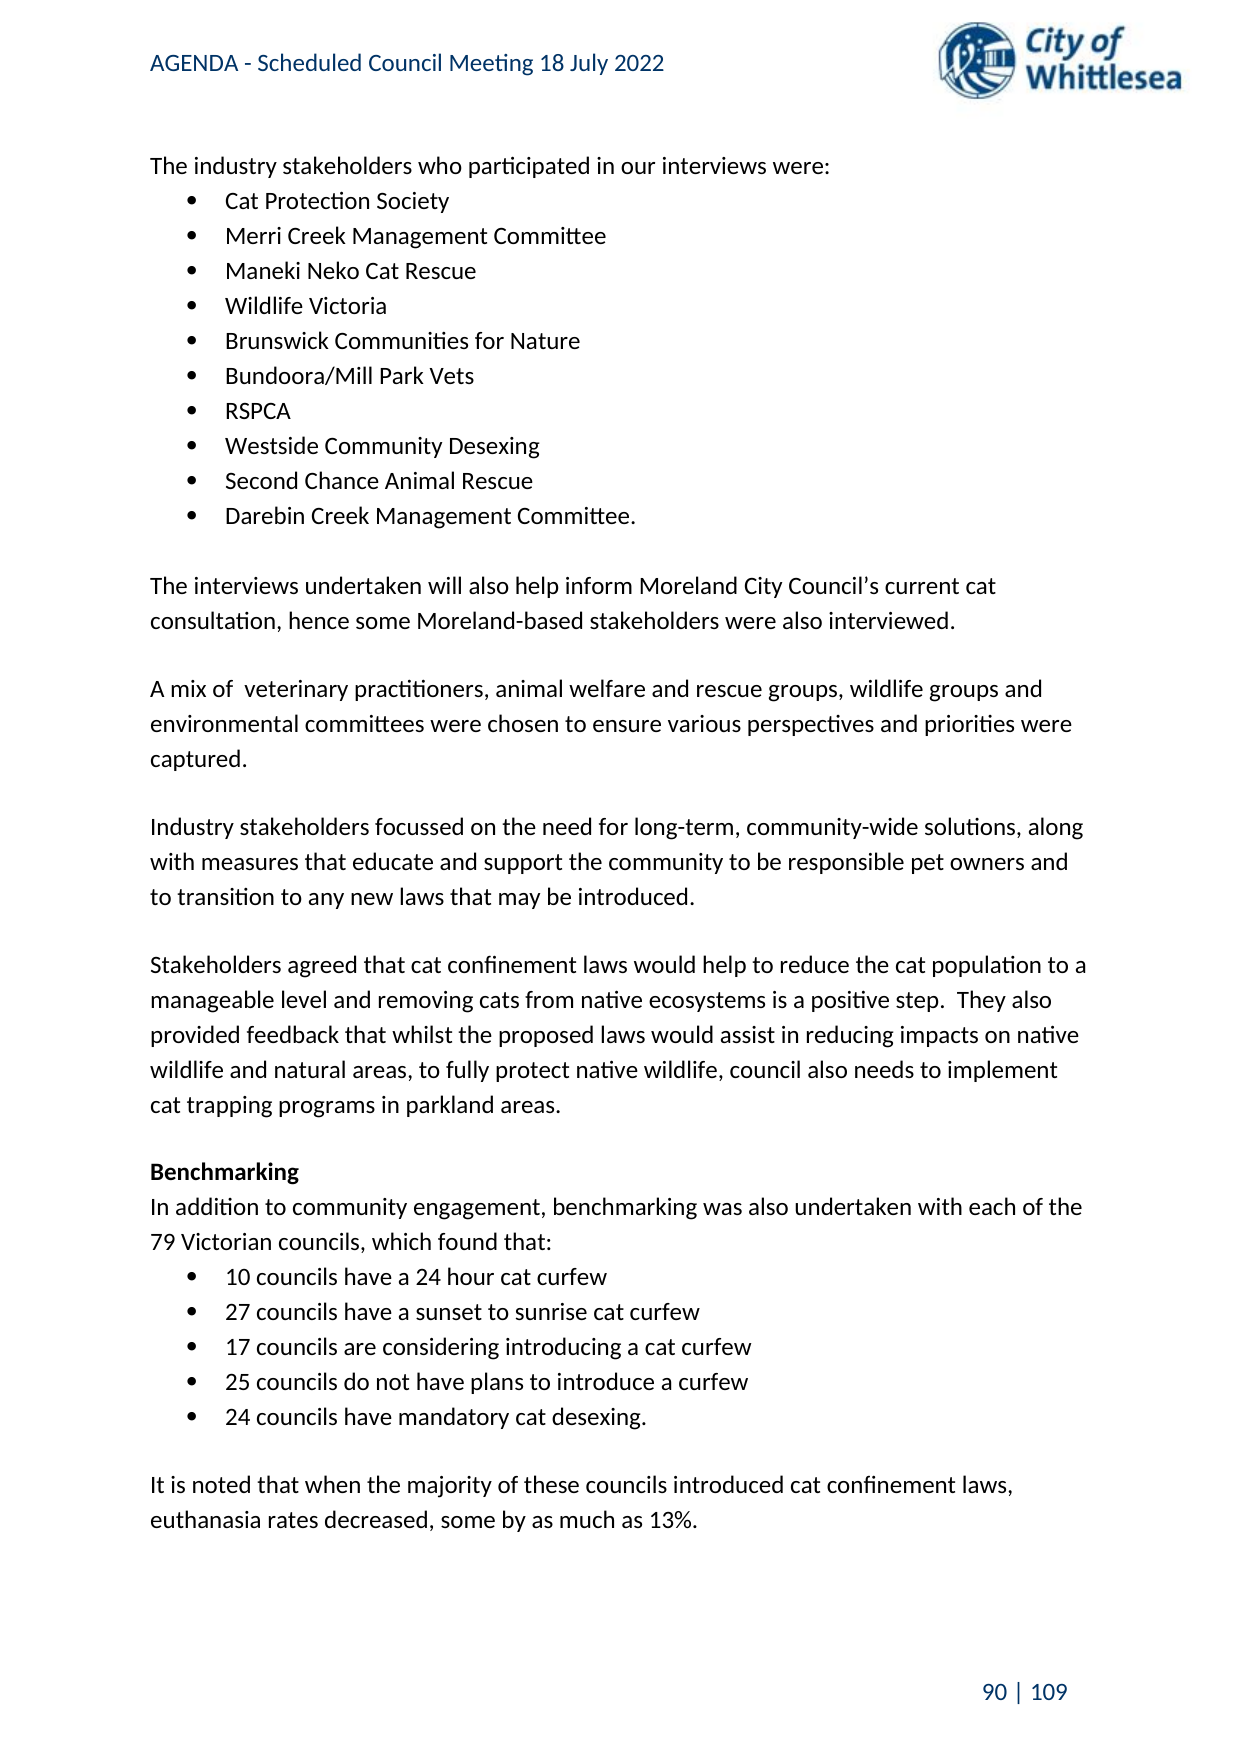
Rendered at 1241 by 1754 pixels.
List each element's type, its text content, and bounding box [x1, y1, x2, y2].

text Benchmarking [150, 1156, 1090, 1187]
text A mix of veterinary practitioners, animal welfare and rescue groups, wildlife groups and environmental committees were chosen to ensure various perspectives and priorities were captured. [150, 673, 1090, 773]
list Brunswick Communities for Nature [187, 325, 1090, 356]
list 10 councils have a 24 hour cat curfew [187, 1261, 1090, 1292]
list 25 councils do not have plans to introduce a curfew [187, 1366, 1090, 1397]
list Maneki Neko Cat Rescue [187, 255, 1090, 286]
list Second Chance Animal Rescue [187, 465, 1090, 496]
list Wildlife Victoria [187, 290, 1090, 321]
list Cat Protection Society [187, 185, 1090, 216]
list Merri Creek Management Committee [187, 220, 1090, 251]
picture [0, 0, 1241, 127]
list Westside Community Desexing [187, 430, 1090, 461]
list 24 councils have mandatory cat desexing. [187, 1401, 1090, 1432]
list Bundoora/Mill Park Vets [187, 360, 1090, 391]
text The interviews undertaken will also help inform Moreland City Council’s current cat consultation, hence some Moreland-based stakeholders were also interviewed. [150, 570, 1090, 636]
text Stakeholders agreed that cat confinement laws would help to reduce the cat population to a manageable level and removing cats from native ecosystems is a positive step. They also provided feedback that whilst the proposed laws would assist in reducing impacts on native wildlife and natural areas, to fully protect native wildlife, council also needs to implement cat trapping programs in parkland areas. [150, 949, 1090, 1119]
text In addition to community engagement, benchmarking was also undertaken with each of the 79 Victorian councils, which found that: [150, 1191, 1090, 1257]
text It is noted that when the majority of these councils introduced cat confinement laws, euthanasia rates decreased, some by as much as 13%. [150, 1469, 1090, 1535]
text Industry stakeholders focussed on the need for long-term, community-wide solutions, along with measures that educate and support the community to be responsible pet owners and to transition to any new laws that may be introduced. [150, 811, 1090, 912]
list 17 councils are considering introducing a cat curfew [187, 1331, 1090, 1362]
list Darebin Creek Management Committee. [187, 500, 1090, 531]
list RSPCA [187, 395, 1090, 426]
text The industry stakeholders who participated in our interviews were: [150, 150, 1090, 181]
list 27 councils have a sunset to sunrise cat curfew [187, 1296, 1090, 1327]
